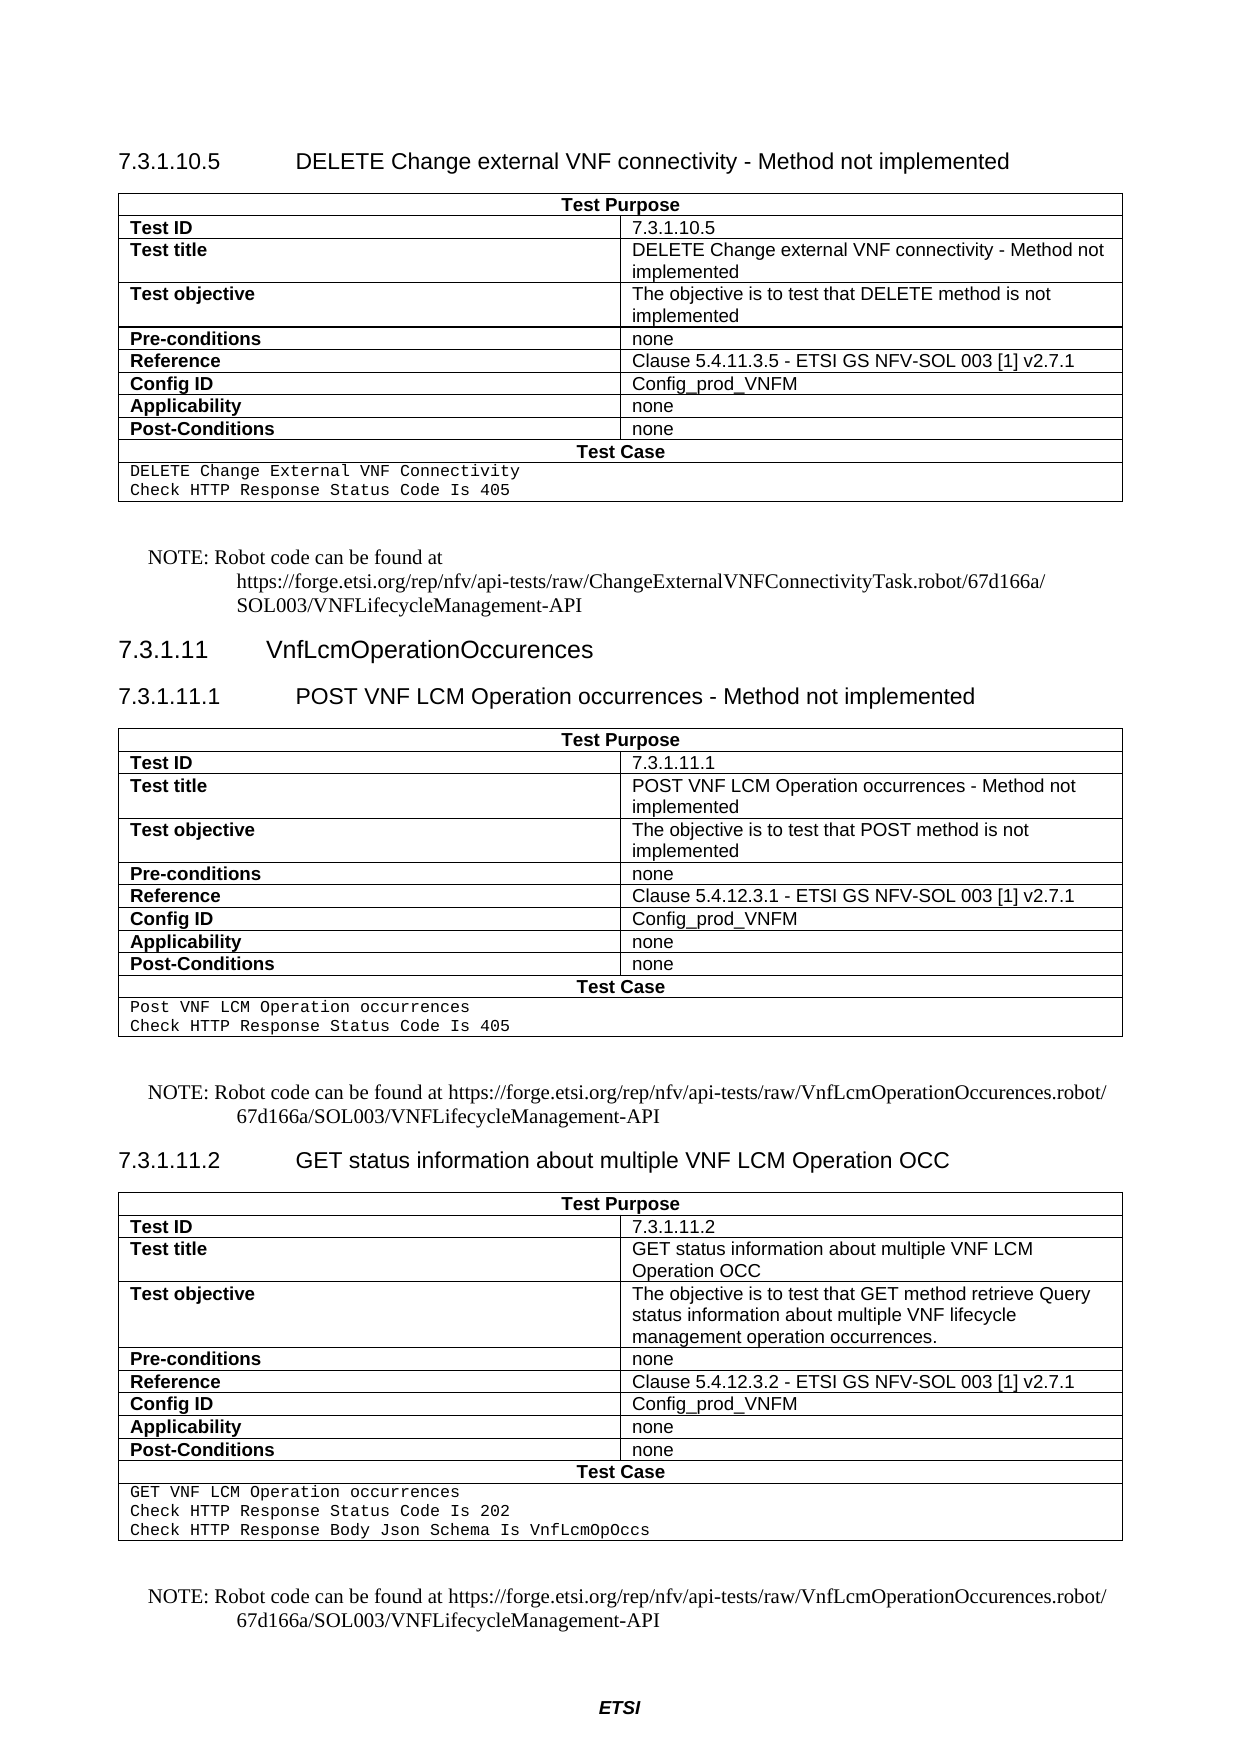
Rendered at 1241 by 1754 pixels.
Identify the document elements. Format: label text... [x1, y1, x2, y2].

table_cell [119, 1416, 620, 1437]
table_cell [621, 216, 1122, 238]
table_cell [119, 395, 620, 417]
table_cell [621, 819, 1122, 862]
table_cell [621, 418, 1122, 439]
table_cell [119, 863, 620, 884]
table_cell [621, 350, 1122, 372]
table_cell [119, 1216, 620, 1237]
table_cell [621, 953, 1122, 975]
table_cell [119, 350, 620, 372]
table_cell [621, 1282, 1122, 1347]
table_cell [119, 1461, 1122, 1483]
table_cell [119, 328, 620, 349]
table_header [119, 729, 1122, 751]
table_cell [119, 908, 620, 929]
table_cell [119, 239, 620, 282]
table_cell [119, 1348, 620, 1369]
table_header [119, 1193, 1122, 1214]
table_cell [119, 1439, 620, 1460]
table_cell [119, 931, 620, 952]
text NOTE: Robot code can be found at https://forge.etsi.org/rep/nfv/api-tests/raw/ChangeExternalVNFConnectivityTask.robot/67d166a/SOL003/VNFLifecycleManagement-API [148, 544, 1122, 617]
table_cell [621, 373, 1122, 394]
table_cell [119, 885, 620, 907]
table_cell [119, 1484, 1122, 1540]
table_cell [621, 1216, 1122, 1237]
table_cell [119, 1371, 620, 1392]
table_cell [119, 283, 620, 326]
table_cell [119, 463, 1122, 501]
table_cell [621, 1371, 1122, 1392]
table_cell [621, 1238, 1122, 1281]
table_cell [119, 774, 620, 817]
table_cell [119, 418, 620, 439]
text NOTE: Robot code can be found at https://forge.etsi.org/rep/nfv/api-tests/raw/VnfLcmOperationOccurences.robot/67d166a/SOL003/VNFLifecycleManagement-API [148, 1584, 1122, 1632]
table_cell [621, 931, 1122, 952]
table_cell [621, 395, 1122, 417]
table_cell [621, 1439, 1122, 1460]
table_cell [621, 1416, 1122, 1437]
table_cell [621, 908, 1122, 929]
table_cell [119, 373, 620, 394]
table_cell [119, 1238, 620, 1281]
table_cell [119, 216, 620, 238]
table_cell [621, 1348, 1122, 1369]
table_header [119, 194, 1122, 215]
text NOTE: Robot code can be found at https://forge.etsi.org/rep/nfv/api-tests/raw/VnfLcmOperationOccurences.robot/67d166a/SOL003/VNFLifecycleManagement-API [148, 1080, 1122, 1128]
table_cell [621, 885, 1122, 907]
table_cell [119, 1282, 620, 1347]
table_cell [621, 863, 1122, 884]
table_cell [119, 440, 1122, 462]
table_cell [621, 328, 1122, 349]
subtitle 7.3.1.11.2 GET status information about multiple VNF LCM Operation OCC [118, 1147, 1122, 1173]
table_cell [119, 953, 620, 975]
subtitle 7.3.1.11 VnfLcmOperationOccurences [118, 636, 1122, 664]
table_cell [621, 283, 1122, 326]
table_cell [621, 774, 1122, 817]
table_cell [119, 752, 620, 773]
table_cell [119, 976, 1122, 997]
subtitle 7.3.1.10.5 DELETE Change external VNF connectivity - Method not implemented [118, 148, 1122, 174]
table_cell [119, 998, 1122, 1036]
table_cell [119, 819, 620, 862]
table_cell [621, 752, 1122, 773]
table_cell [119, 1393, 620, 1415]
subtitle 7.3.1.11.1 POST VNF LCM Operation occurrences - Method not implemented [118, 683, 1122, 709]
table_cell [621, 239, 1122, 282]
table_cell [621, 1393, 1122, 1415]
